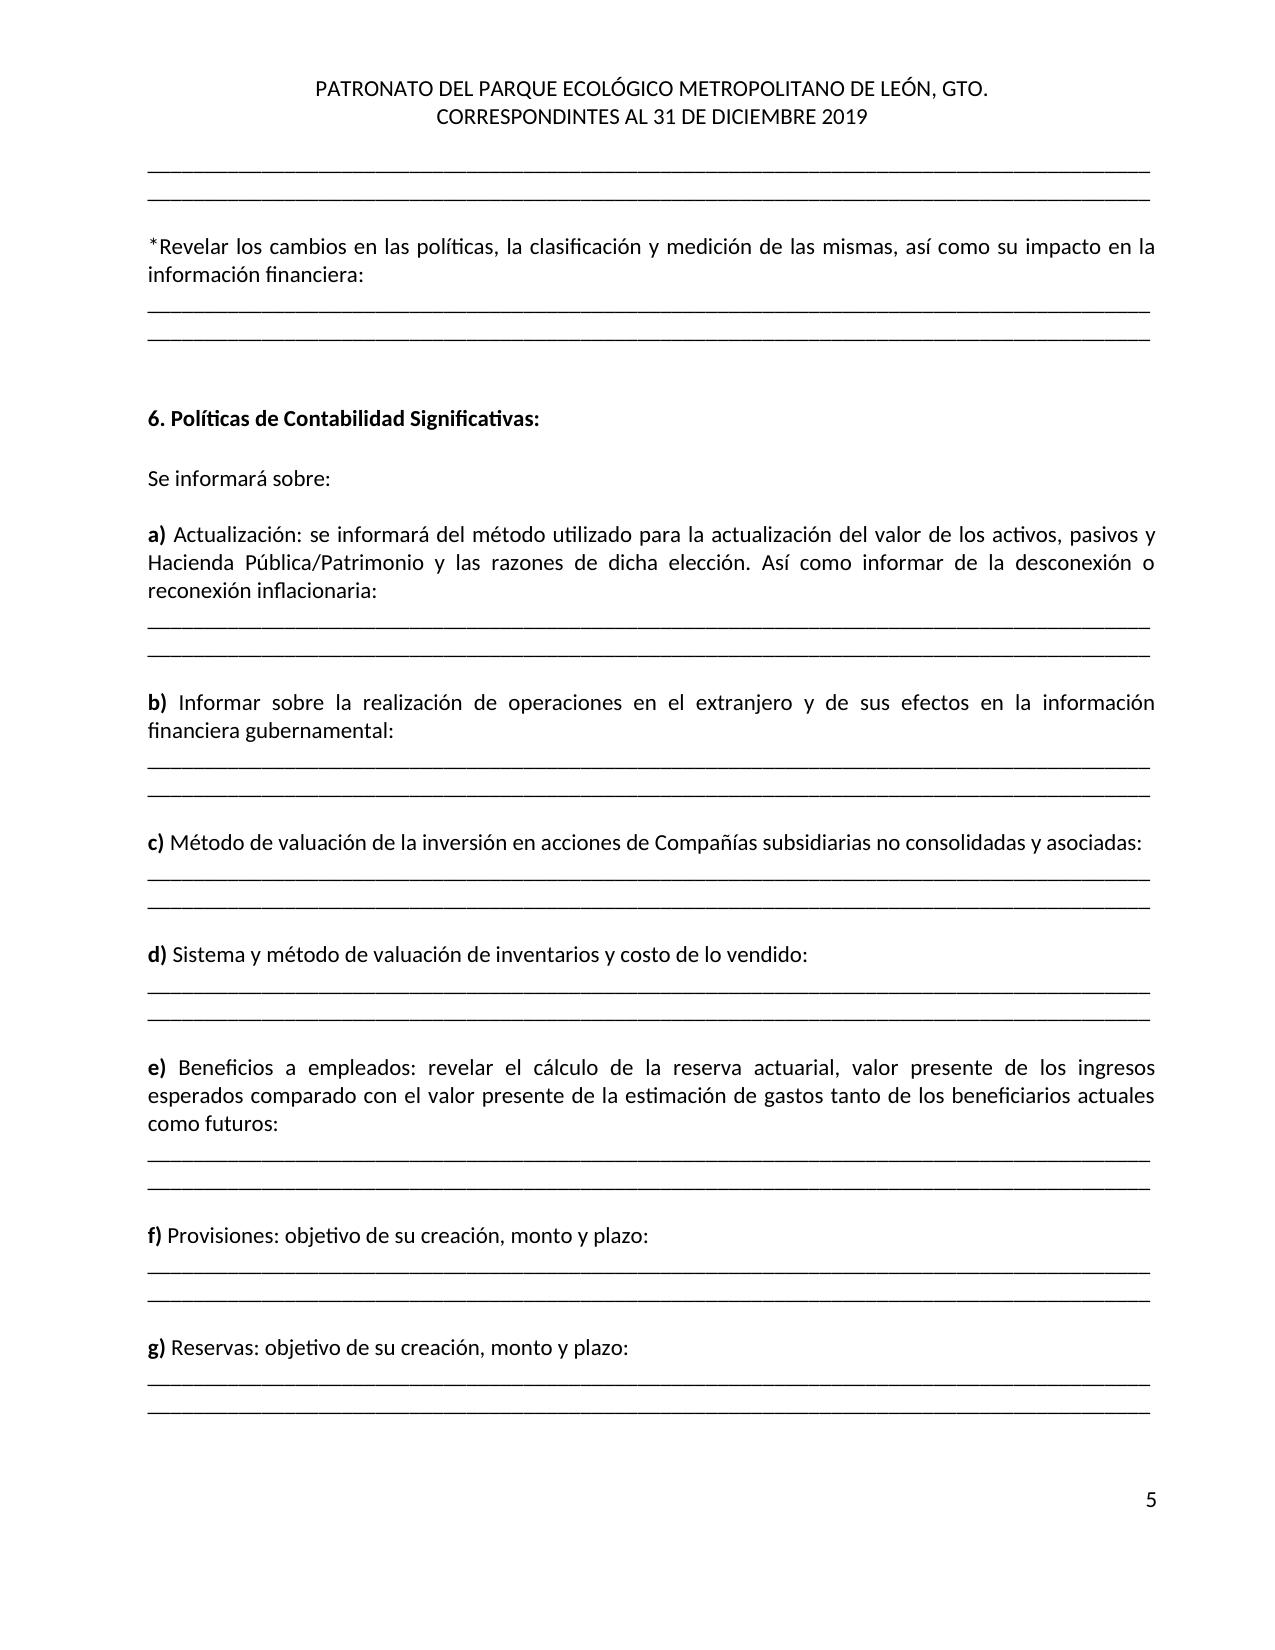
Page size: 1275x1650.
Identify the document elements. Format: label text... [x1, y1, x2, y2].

text Se informará sobre: [148, 464, 1157, 492]
text b) Informar sobre la realización de operaciones en el extranjero y de sus efectos en la información financiera gubernamental: [148, 688, 1157, 744]
text a) Actualización: se informará del método utilizado para la actualización del valor de los activos, pasivos y Hacienda Pública/Patrimonio y las razones de dicha elección. Así como informar de la desconexión o reconexión inflacionaria: [148, 520, 1157, 604]
subtitle 6. Políticas de Contabilidad Significativas: [148, 404, 1157, 432]
text d) Sistema y método de valuación de inventarios y costo de lo vendido: [148, 941, 1157, 969]
text g) Reservas: objetivo de su creación, monto y plazo: [148, 1333, 1157, 1361]
text c) Método de valuación de la inversión en acciones de Compañías subsidiarias no consolidadas y asociadas: [148, 828, 1157, 857]
text *Revelar los cambios en las políticas, la clasificación y medición de las mismas, así como su impacto en la información financiera: [148, 232, 1157, 288]
text e) Beneficios a empleados: revelar el cálculo de la reserva actuarial, valor presente de los ingresos esperados comparado con el valor presente de la estimación de gastos tanto de los beneficiarios actuales como futuros: [148, 1053, 1157, 1137]
text f) Provisiones: objetivo de su creación, monto y plazo: [148, 1221, 1157, 1249]
